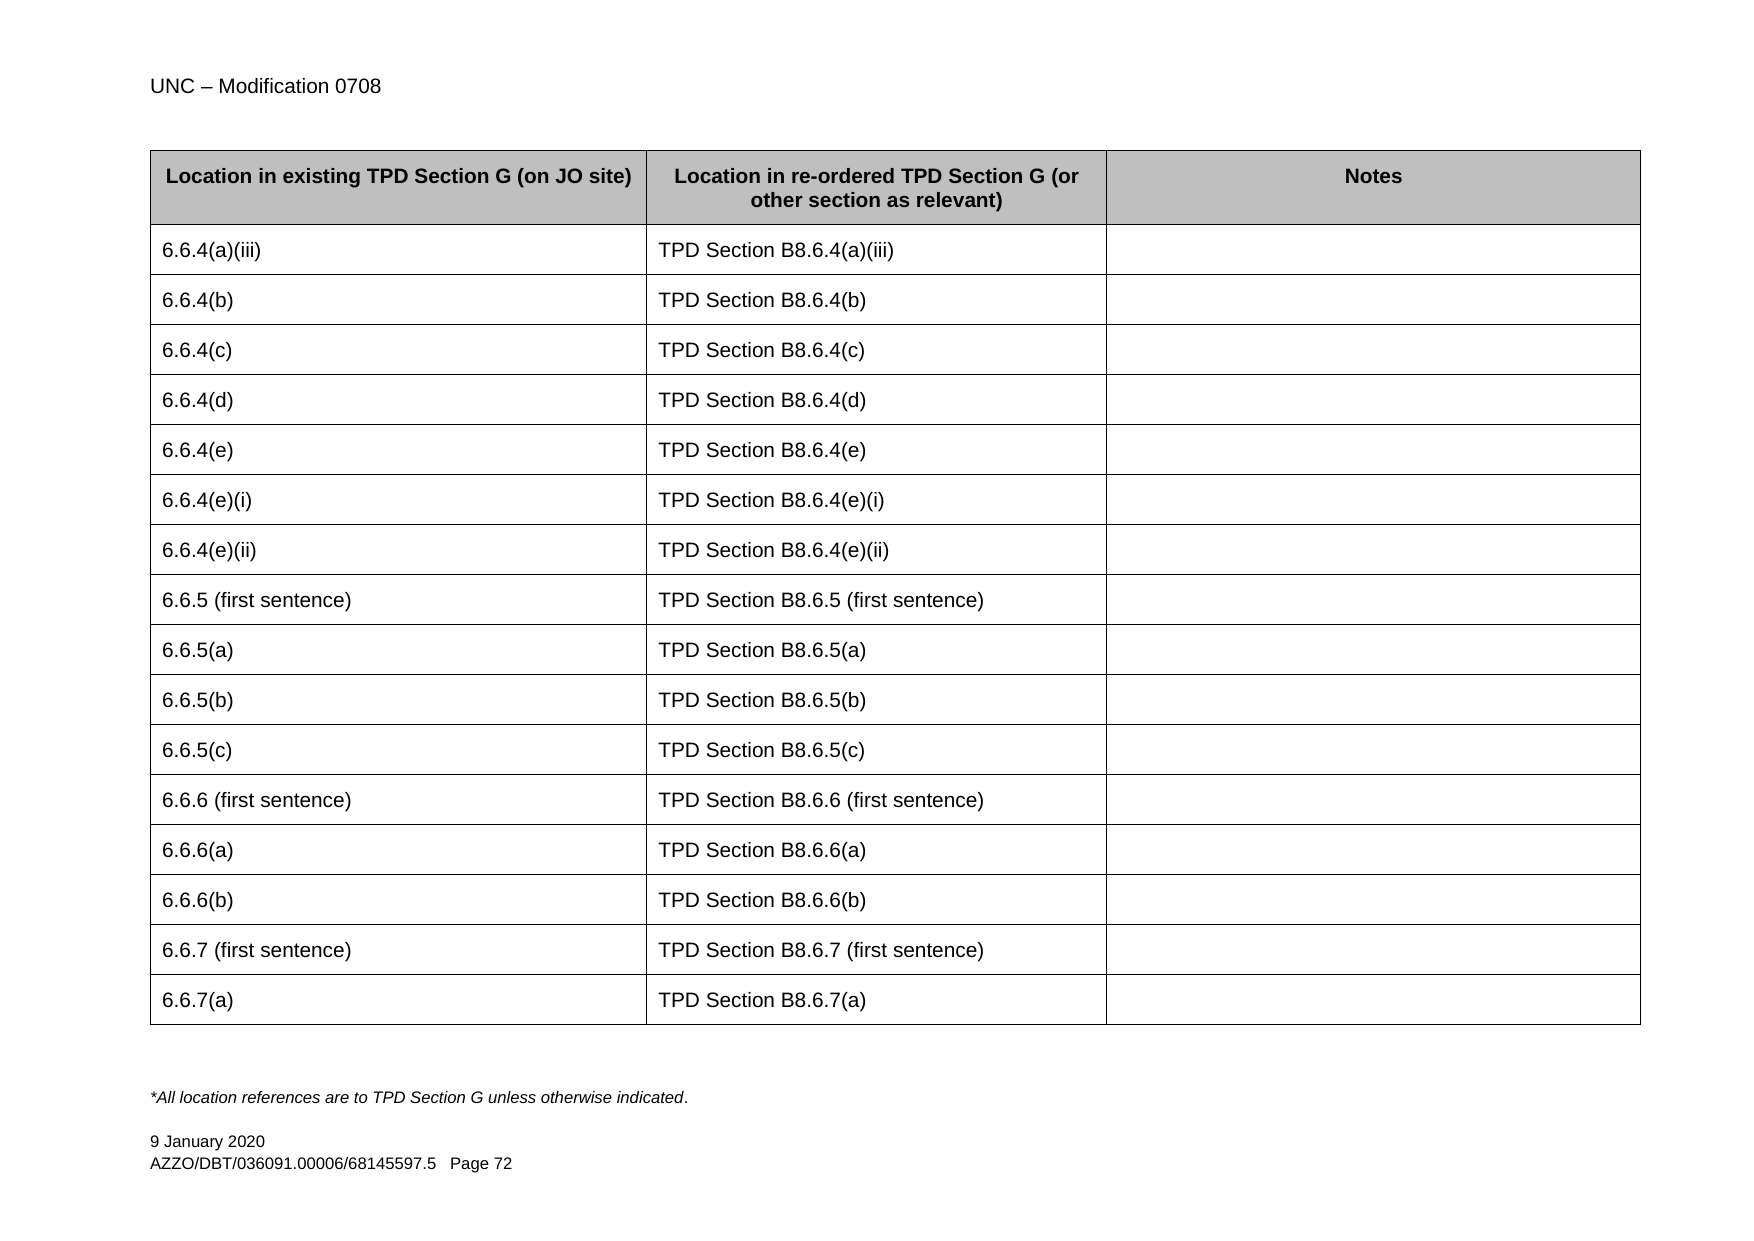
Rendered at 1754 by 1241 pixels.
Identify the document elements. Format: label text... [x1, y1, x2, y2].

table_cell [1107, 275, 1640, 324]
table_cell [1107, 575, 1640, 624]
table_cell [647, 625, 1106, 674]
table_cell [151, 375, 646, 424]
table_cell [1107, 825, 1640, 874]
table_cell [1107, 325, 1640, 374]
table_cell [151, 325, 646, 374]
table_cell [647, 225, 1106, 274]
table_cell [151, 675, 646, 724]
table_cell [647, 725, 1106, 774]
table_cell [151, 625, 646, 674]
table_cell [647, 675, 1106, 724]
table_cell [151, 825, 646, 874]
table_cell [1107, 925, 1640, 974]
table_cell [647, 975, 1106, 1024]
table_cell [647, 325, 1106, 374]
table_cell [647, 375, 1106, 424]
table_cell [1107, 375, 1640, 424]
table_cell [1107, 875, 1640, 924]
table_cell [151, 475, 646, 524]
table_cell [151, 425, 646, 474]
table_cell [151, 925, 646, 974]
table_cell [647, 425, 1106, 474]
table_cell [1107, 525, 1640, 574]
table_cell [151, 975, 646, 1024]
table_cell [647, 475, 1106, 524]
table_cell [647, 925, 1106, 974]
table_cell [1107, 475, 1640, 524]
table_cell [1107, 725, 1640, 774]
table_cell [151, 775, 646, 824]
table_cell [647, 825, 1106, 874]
table_header Notes [1107, 151, 1640, 224]
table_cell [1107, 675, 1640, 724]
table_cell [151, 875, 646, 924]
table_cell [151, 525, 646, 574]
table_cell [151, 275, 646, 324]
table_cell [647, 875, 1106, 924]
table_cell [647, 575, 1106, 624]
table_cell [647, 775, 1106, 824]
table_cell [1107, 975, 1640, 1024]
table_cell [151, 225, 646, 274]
table_header Location in re-ordered TPD Section G (or other section as relevant) [647, 151, 1106, 224]
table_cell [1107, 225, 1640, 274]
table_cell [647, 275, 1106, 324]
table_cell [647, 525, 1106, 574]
table_header Location in existing TPD Section G (on JO site) [151, 151, 646, 224]
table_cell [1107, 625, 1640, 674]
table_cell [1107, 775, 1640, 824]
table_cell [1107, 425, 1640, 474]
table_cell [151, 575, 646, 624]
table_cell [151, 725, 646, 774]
